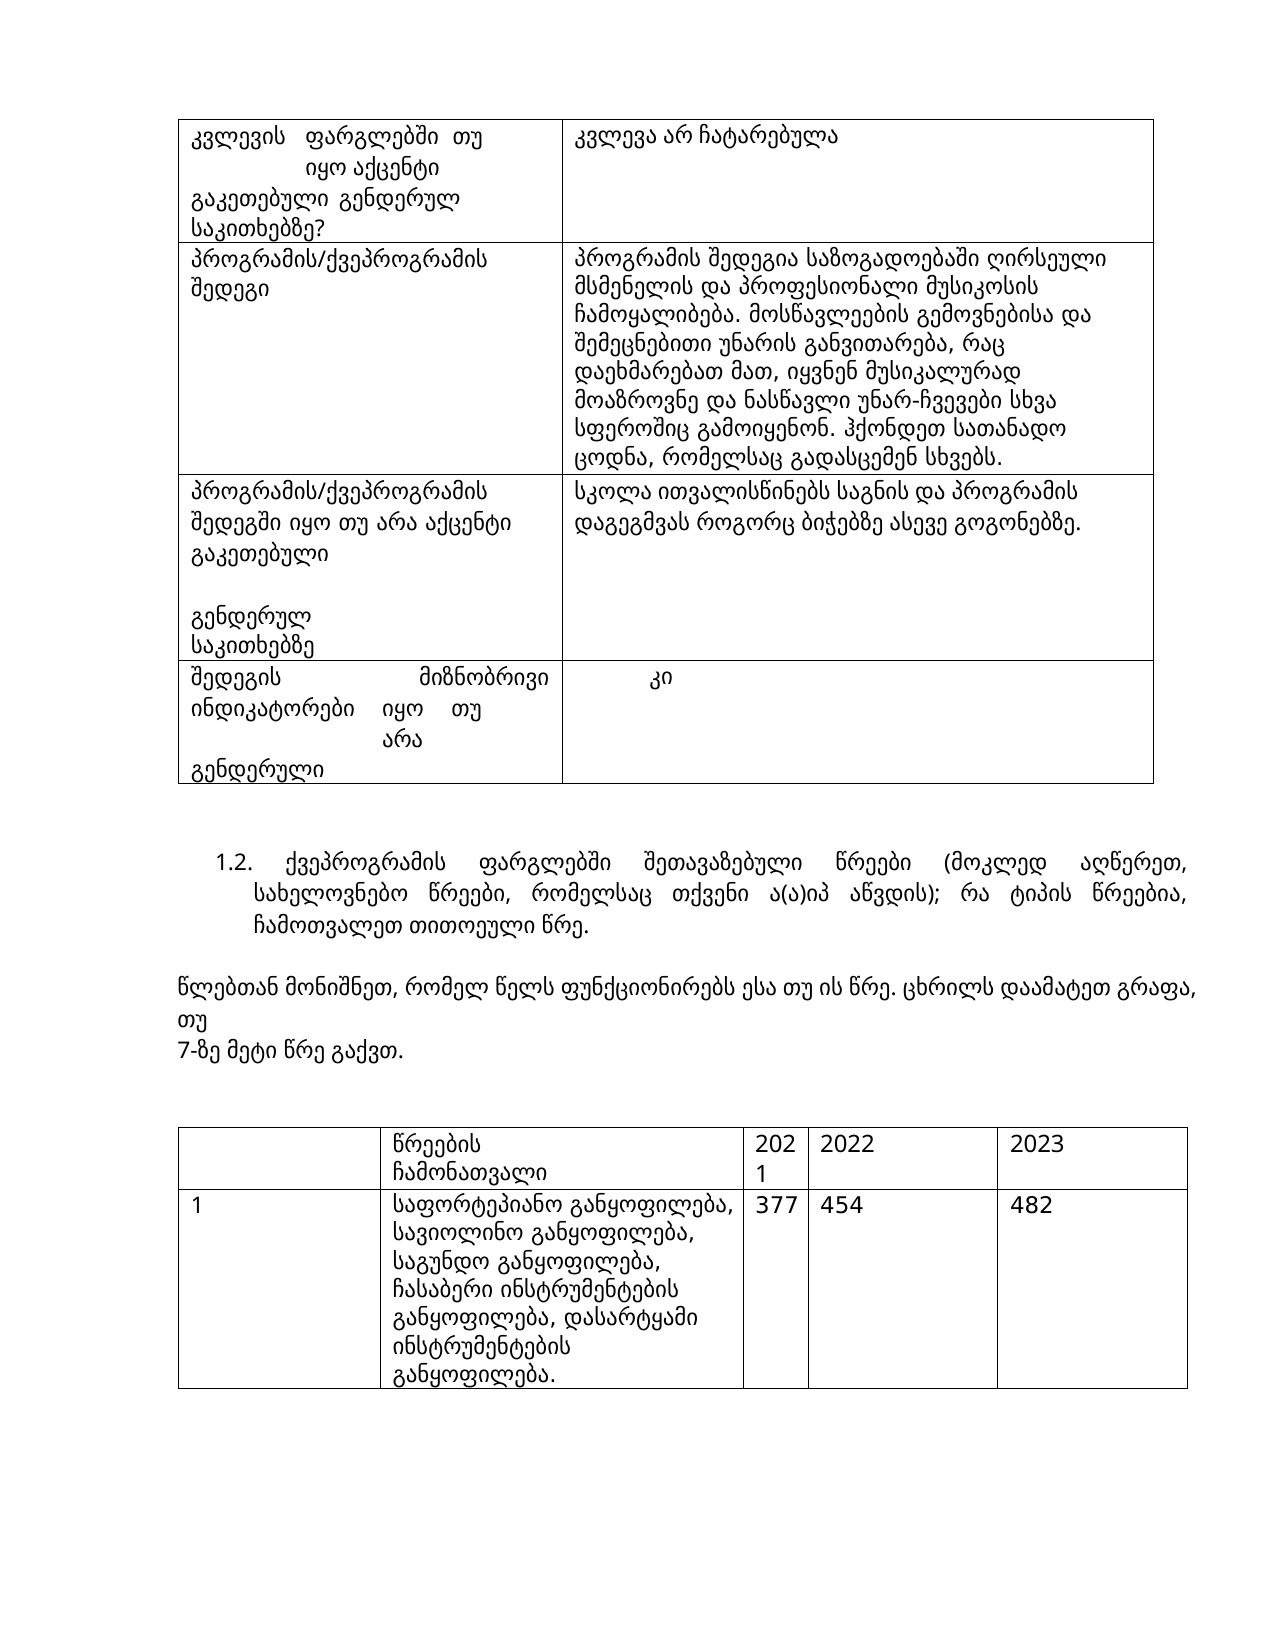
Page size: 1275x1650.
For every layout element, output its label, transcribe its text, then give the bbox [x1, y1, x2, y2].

table_header 2023 [998, 1128, 1187, 1189]
text 7-ზე მეტი წრე გაქვთ. [177, 1034, 1223, 1065]
table_cell პროგრამის შედეგია საზოგადოებაში ღირსეული მსმენელის და პროფესიონალი მუსიკოსის ჩამოყალიბება. მოსწავლეების გემოვნებისა და შემეცნებითი უნარის განვითარება, რაც დაეხმარებათ მათ, იყვნენ მუსიკალურად მოაზროვნე და ნასწავლი უნარ-ჩვევები სხვა სფეროშიც გამოიყენონ. ჰქონდეთ სათანადო ცოდნა, რომელსაც გადასცემენ სხვებს. [563, 243, 1153, 474]
text 1.2. ქვეპროგრამის ფარგლებში შეთავაზებული წრეები (მოკლედ აღწერეთ, სახელოვნებო წრეები, რომელსაც თქვენი ა(ა)იპ აწვდის); რა ტიპის წრეებია, ჩამოთვალეთ თითოეული წრე. [215, 846, 1187, 940]
table_cell 454 [809, 1190, 997, 1388]
table_header წრეების ჩამონათვალი [381, 1128, 743, 1189]
table_cell 482 [998, 1190, 1187, 1388]
table_cell პროგრამის/ქვეპროგრამის შედეგში იყო თუ არა აქცენტი გაკეთებული გენდერულ საკითხებზე [179, 475, 562, 660]
table_header 2022 [809, 1128, 997, 1189]
table_header [179, 1128, 380, 1189]
table_cell საფორტეპიანო განყოფილება, სავიოლინო განყოფილება, საგუნდო განყოფილება, ჩასაბერი ინსტრუმენტების განყოფილება, დასარტყამი ინსტრუმენტების განყოფილება. [381, 1190, 743, 1388]
table_cell შედეგის მიზნობრივი ინდიკატორები იყო თუ არა გენდერული [179, 661, 562, 783]
table_cell პროგრამის/ქვეპროგრამის შედეგი [179, 243, 562, 474]
text წლებთან მონიშნეთ, რომელ წელს ფუნქციონირებს ესა თუ ის წრე. ცხრილს დაამატეთ გრაფა, თუ [177, 971, 1223, 1034]
table_cell კი [563, 661, 1153, 783]
table_cell სკოლა ითვალისწინებს საგნის და პროგრამის დაგეგმვას როგორც ბიჭებზე ასევე გოგონებზე. [563, 475, 1153, 660]
table_header 2021 [744, 1128, 808, 1189]
table_cell 377 [744, 1190, 808, 1388]
table_header კვლევის ფარგლებში თუ იყო აქცენტი გაკეთებული გენდერულ საკითხებზე? [179, 120, 562, 242]
table_header კვლევა არ ჩატარებულა [563, 120, 1153, 242]
table_cell 1 [179, 1190, 380, 1388]
